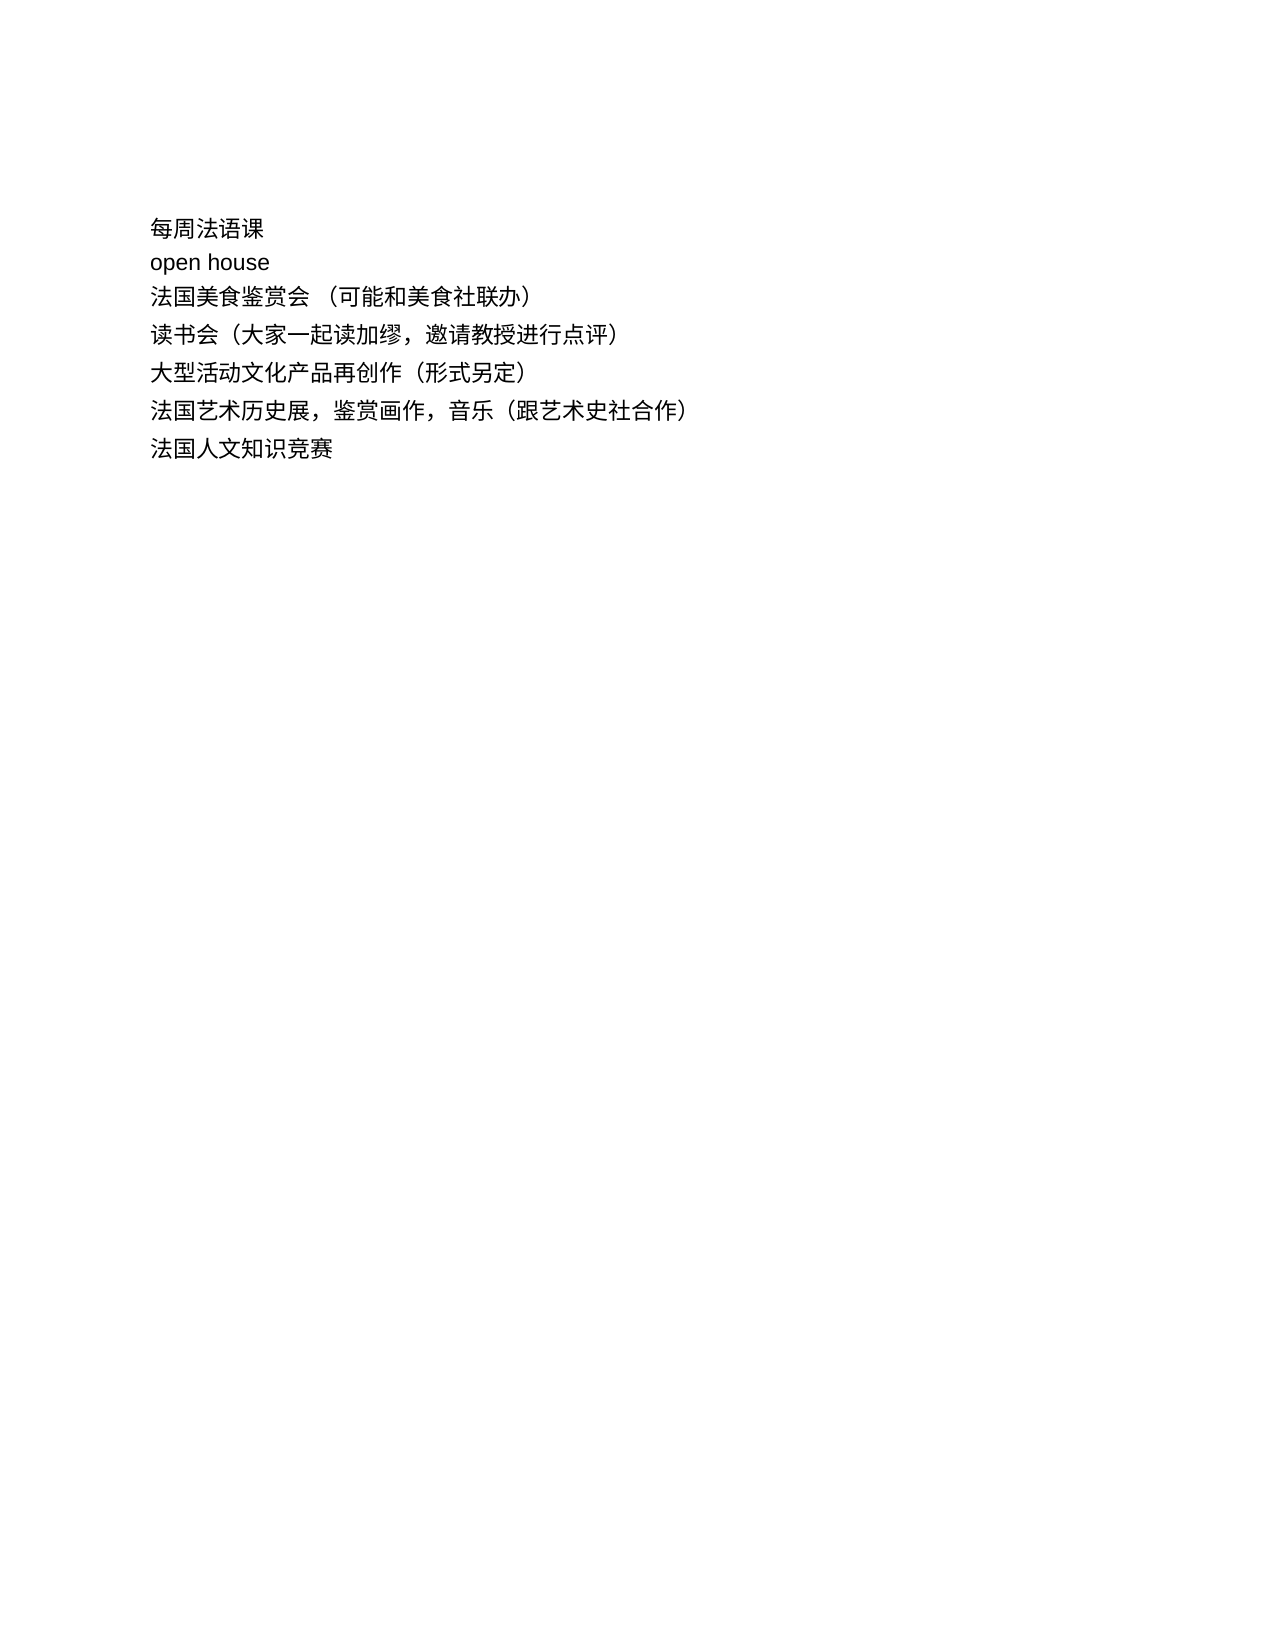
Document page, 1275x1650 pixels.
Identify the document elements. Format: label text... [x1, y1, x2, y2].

text open house [150, 248, 1125, 275]
text 每周法语课 [150, 210, 1125, 244]
text 大型活动文化产品再创作（形式另定） [150, 355, 1125, 388]
text 读书会（大家一起读加缪，邀请教授进行点评） [150, 317, 1125, 350]
text 法国人文知识竞赛 [150, 431, 1125, 464]
text 法国艺术历史展，鉴赏画作，音乐（跟艺术史社合作） [150, 393, 1125, 426]
text 法国美食鉴赏会 （可能和美食社联办） [150, 279, 1125, 312]
